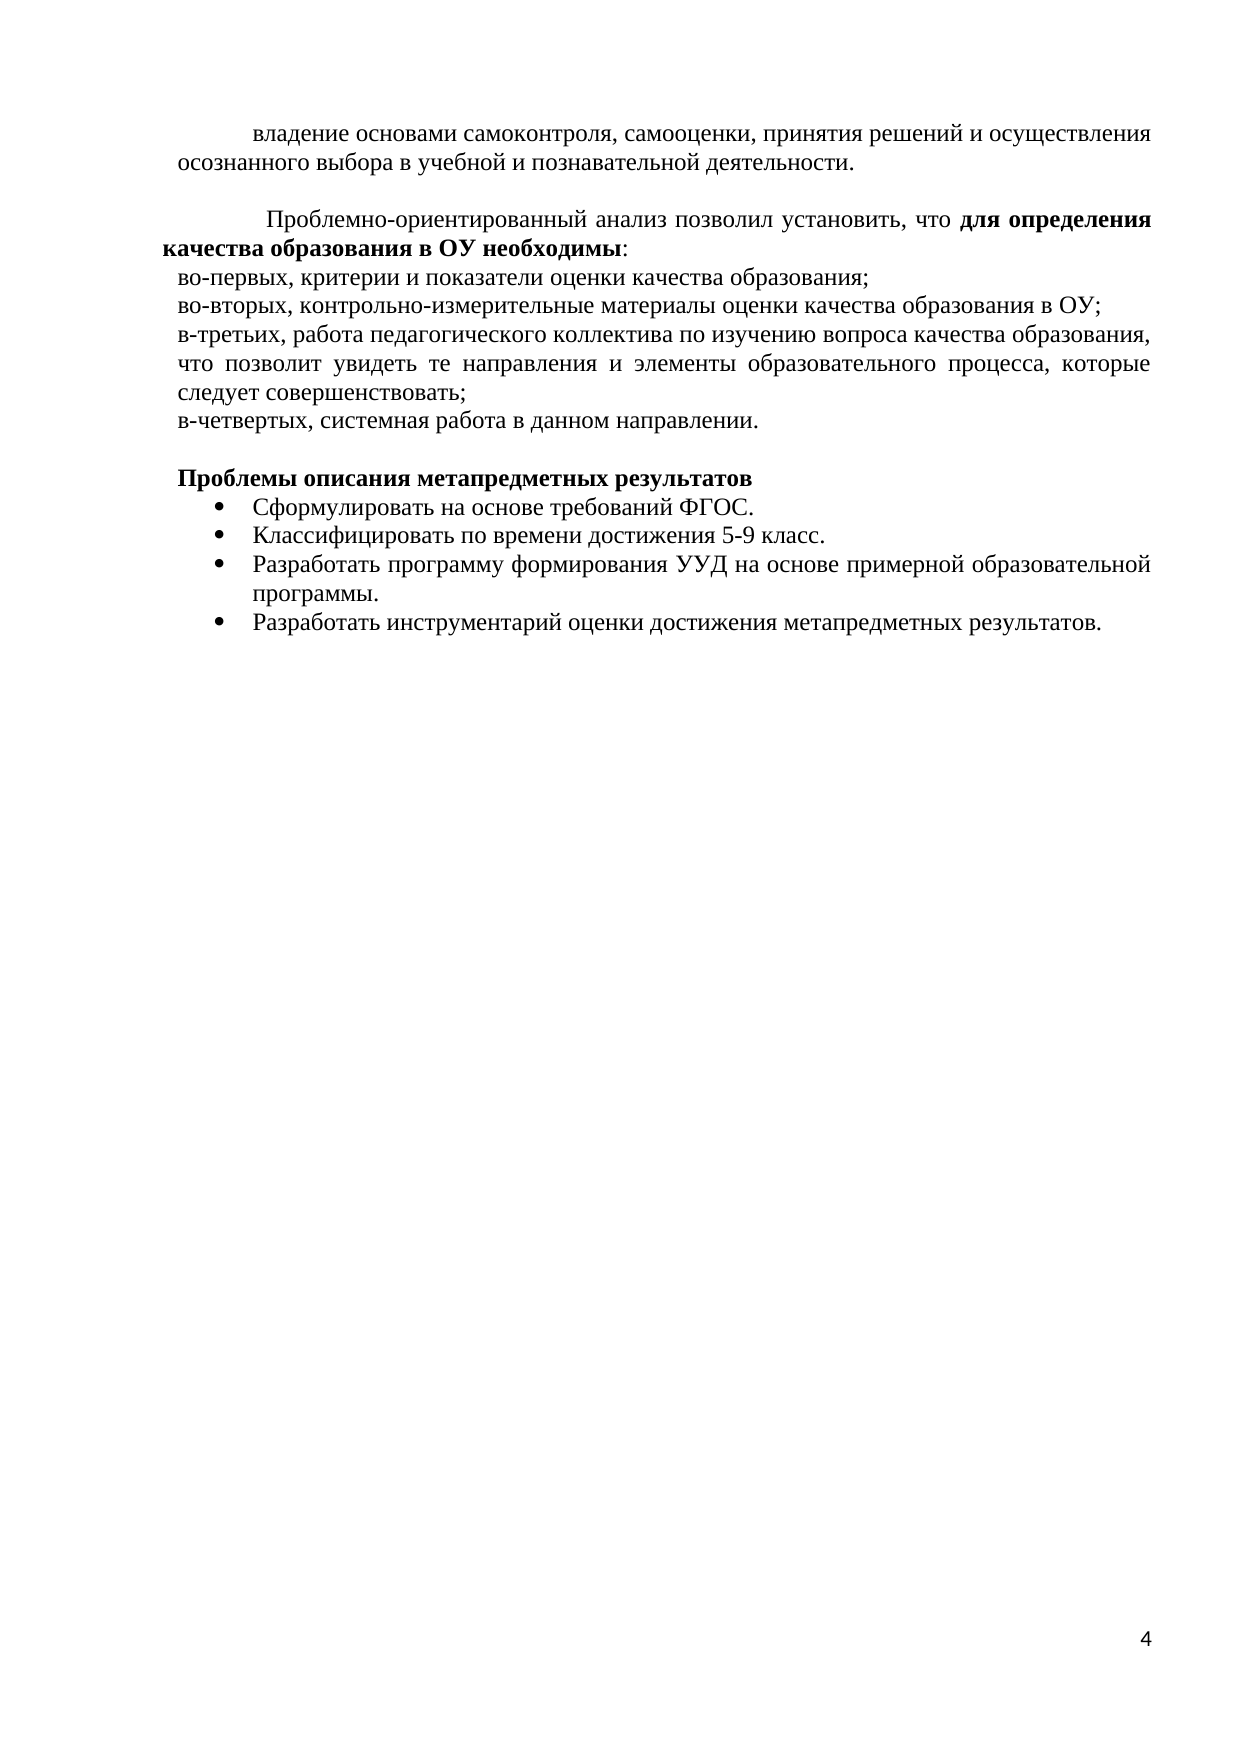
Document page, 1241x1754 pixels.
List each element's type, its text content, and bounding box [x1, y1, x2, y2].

text в-четвертых, системная работа в данном направлении. [177, 406, 1152, 434]
text во-вторых, контрольно-измерительные материалы оценки качества образования в ОУ; [177, 291, 1152, 319]
text во-первых, критерии и показатели оценки качества образования; [177, 262, 1152, 291]
list Классифицировать по времени достижения 5-9 класс. [215, 521, 1152, 549]
text Проблемы описания метапредметных результатов [177, 463, 1152, 492]
text Проблемно-ориентированный анализ позволил установить, что для определения качества образования в ОУ необходимы: [162, 204, 1152, 262]
list Разработать инструментарий оценки достижения метапредметных результатов. [215, 607, 1152, 636]
text в-третьих, работа педагогического коллектива по изучению вопроса качества образования, что позволит увидеть те направления и элементы образовательного процесса, которые следует совершенствовать; [177, 319, 1152, 406]
text владение основами самоконтроля, самооценки, принятия решений и осуществления осознанного выбора в учебной и познавательной деятельности. [177, 118, 1152, 176]
list Сформулировать на основе требований ФГОС. [215, 492, 1152, 521]
list Разработать программу формирования УУД на основе примерной образовательной программы. [215, 549, 1152, 607]
